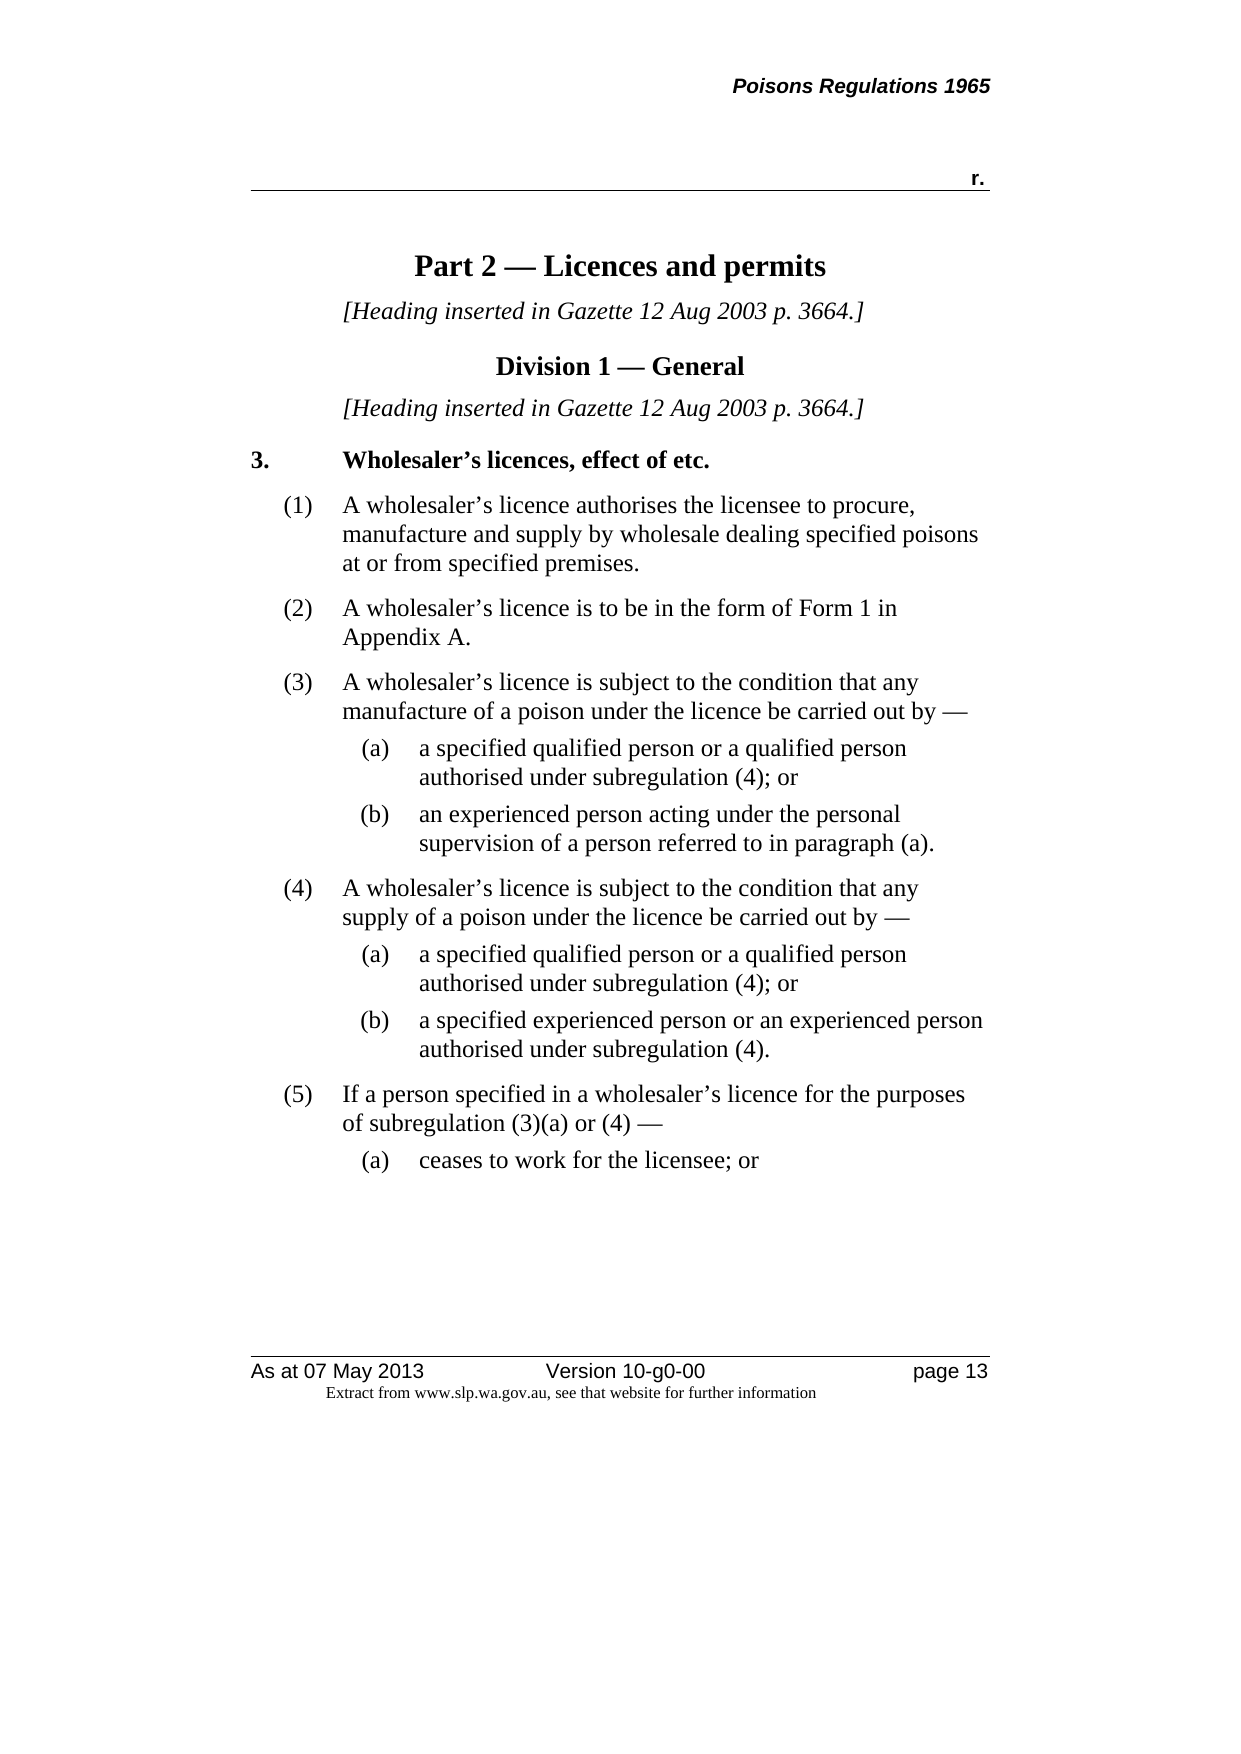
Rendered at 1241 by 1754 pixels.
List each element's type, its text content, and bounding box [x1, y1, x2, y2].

subtitle [Heading inserted in Gazette 12 Aug 2003 p. 3664.] [251, 393, 990, 422]
text (1) A wholesaler’s licence authorises the licensee to procure, manufacture and supply by wholesale dealing specified poisons at or from specified premises. [251, 490, 990, 577]
text (4) A wholesaler’s licence is subject to the condition that any supply of a poison under the licence be carried out by — [251, 873, 990, 931]
subtitle Division 1 — General [251, 350, 990, 381]
text (b) a specified experienced person or an experienced person authorised under subregulation (4). [251, 1005, 990, 1062]
subtitle 3. Wholesaler’s licences, effect of etc. [251, 445, 990, 474]
text (a) ceases to work for the licensee; or [251, 1145, 990, 1174]
subtitle Part 2 — Licences and permits [251, 247, 990, 283]
text (a) a specified qualified person or a qualified person authorised under subregulation (4); or [251, 939, 990, 997]
subtitle [Heading inserted in Gazette 12 Aug 2003 p. 3664.] [251, 296, 990, 325]
text (3) A wholesaler’s licence is subject to the condition that any manufacture of a poison under the licence be carried out by — [251, 667, 990, 725]
text (a) a specified qualified person or a qualified person authorised under subregulation (4); or [251, 733, 990, 791]
text (b) an experienced person acting under the personal supervision of a person referred to in paragraph (a). [251, 799, 990, 857]
text (5) If a person specified in a wholesaler’s licence for the purposes of subregulation (3)(a) or (4) — [251, 1079, 990, 1137]
text (2) A wholesaler’s licence is to be in the form of Form 1 in Appendix A. [251, 593, 990, 651]
